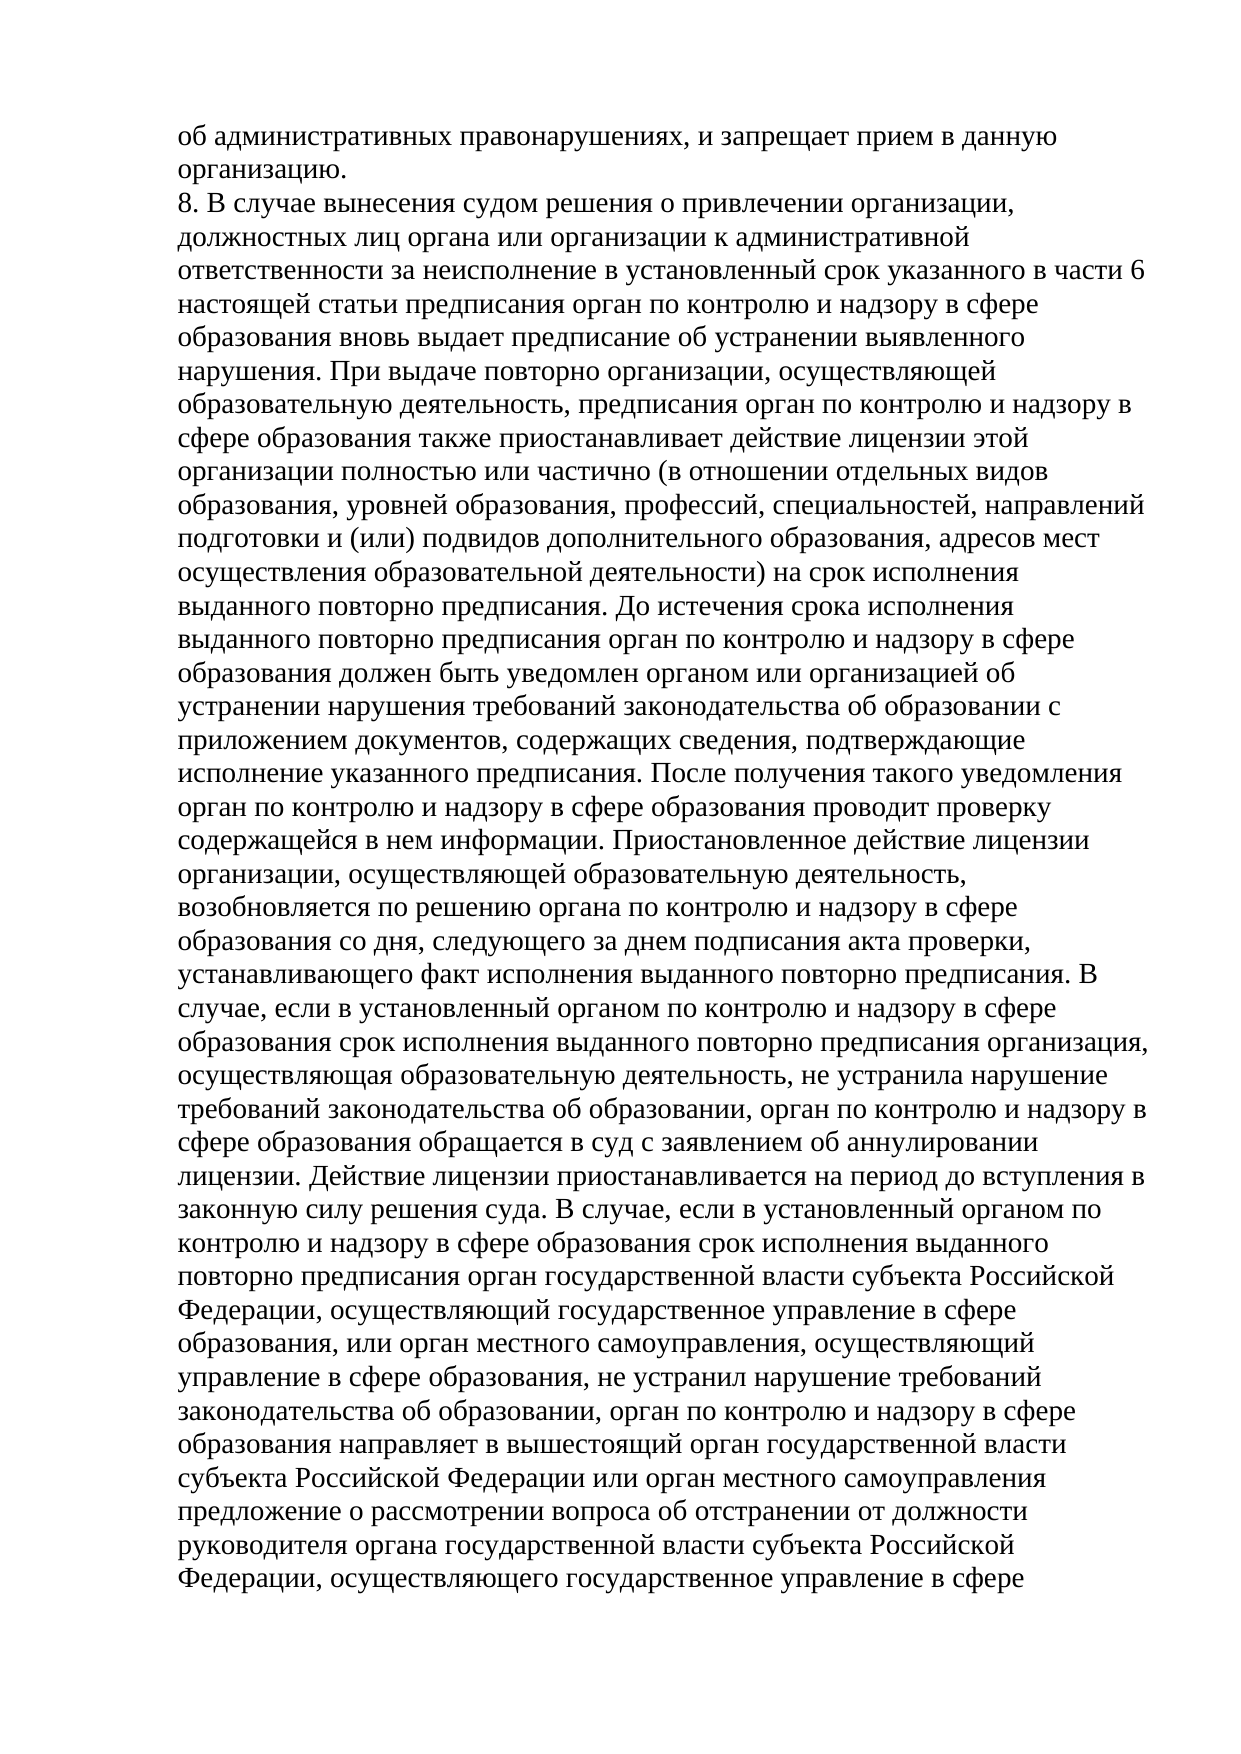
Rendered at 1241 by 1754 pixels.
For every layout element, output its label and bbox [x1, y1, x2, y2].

text [177, 118, 1152, 185]
text [177, 185, 1152, 1594]
